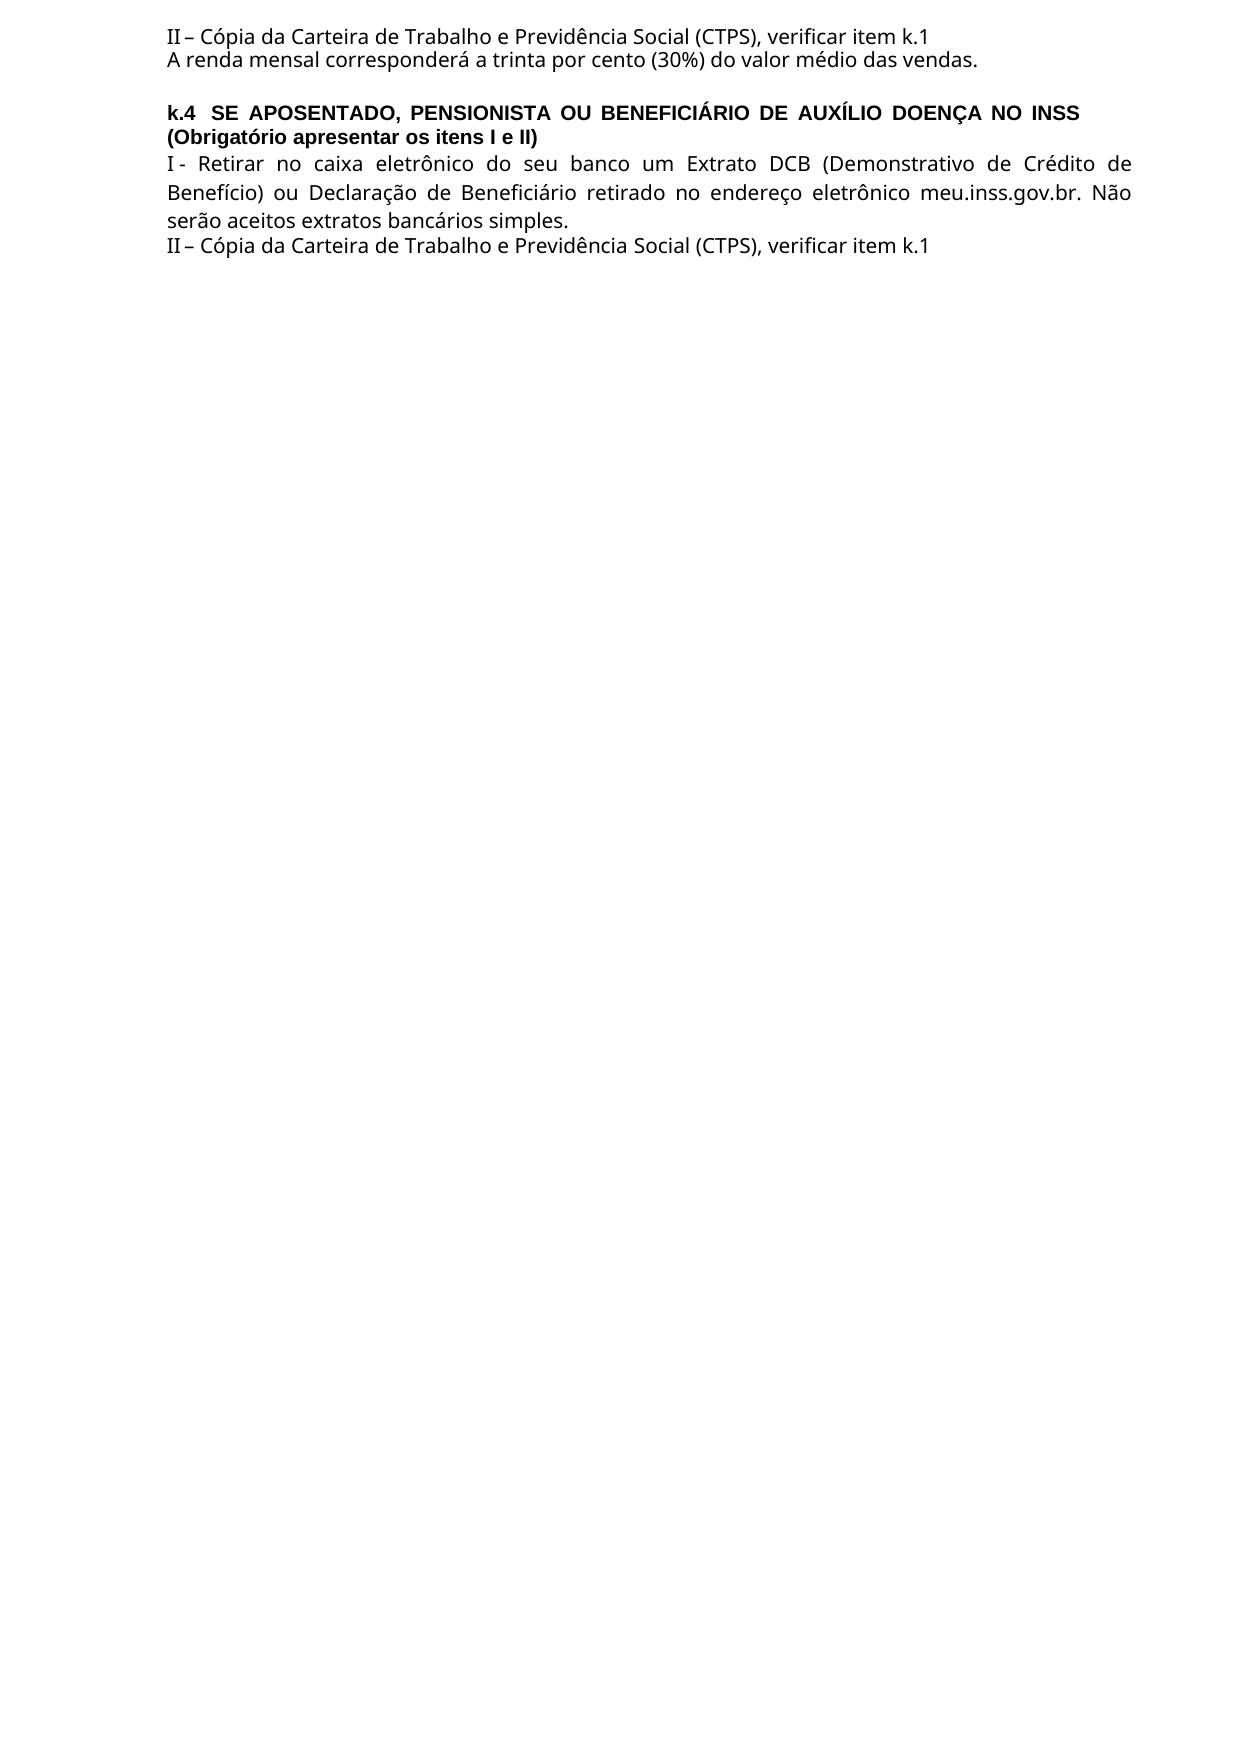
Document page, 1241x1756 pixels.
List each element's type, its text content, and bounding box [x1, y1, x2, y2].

subtitle SE APOSENTADO, PENSIONISTA OU BENEFICIÁRIO DE AUXÍLIO DOENÇA NO INSS (Obrigatório apresentar os itens I e II) [167, 101, 1134, 149]
list – Cópia da Carteira de Trabalho e Previdência Social (CTPS), verificar item k.1 [167, 234, 1146, 258]
text A renda mensal corresponderá a trinta por cento (30%) do valor médio das vendas. [167, 49, 1146, 73]
list - Retirar no caixa eletrônico do seu banco um Extrato DCB (Demonstrativo de Crédito de Benefício) ou Declaração de Beneficiário retirado no endereço eletrônico meu.inss.gov.br. Não serão aceitos extratos bancários simples. [167, 149, 1133, 234]
list – Cópia da Carteira de Trabalho e Previdência Social (CTPS), verificar item k.1 [167, 25, 1146, 49]
